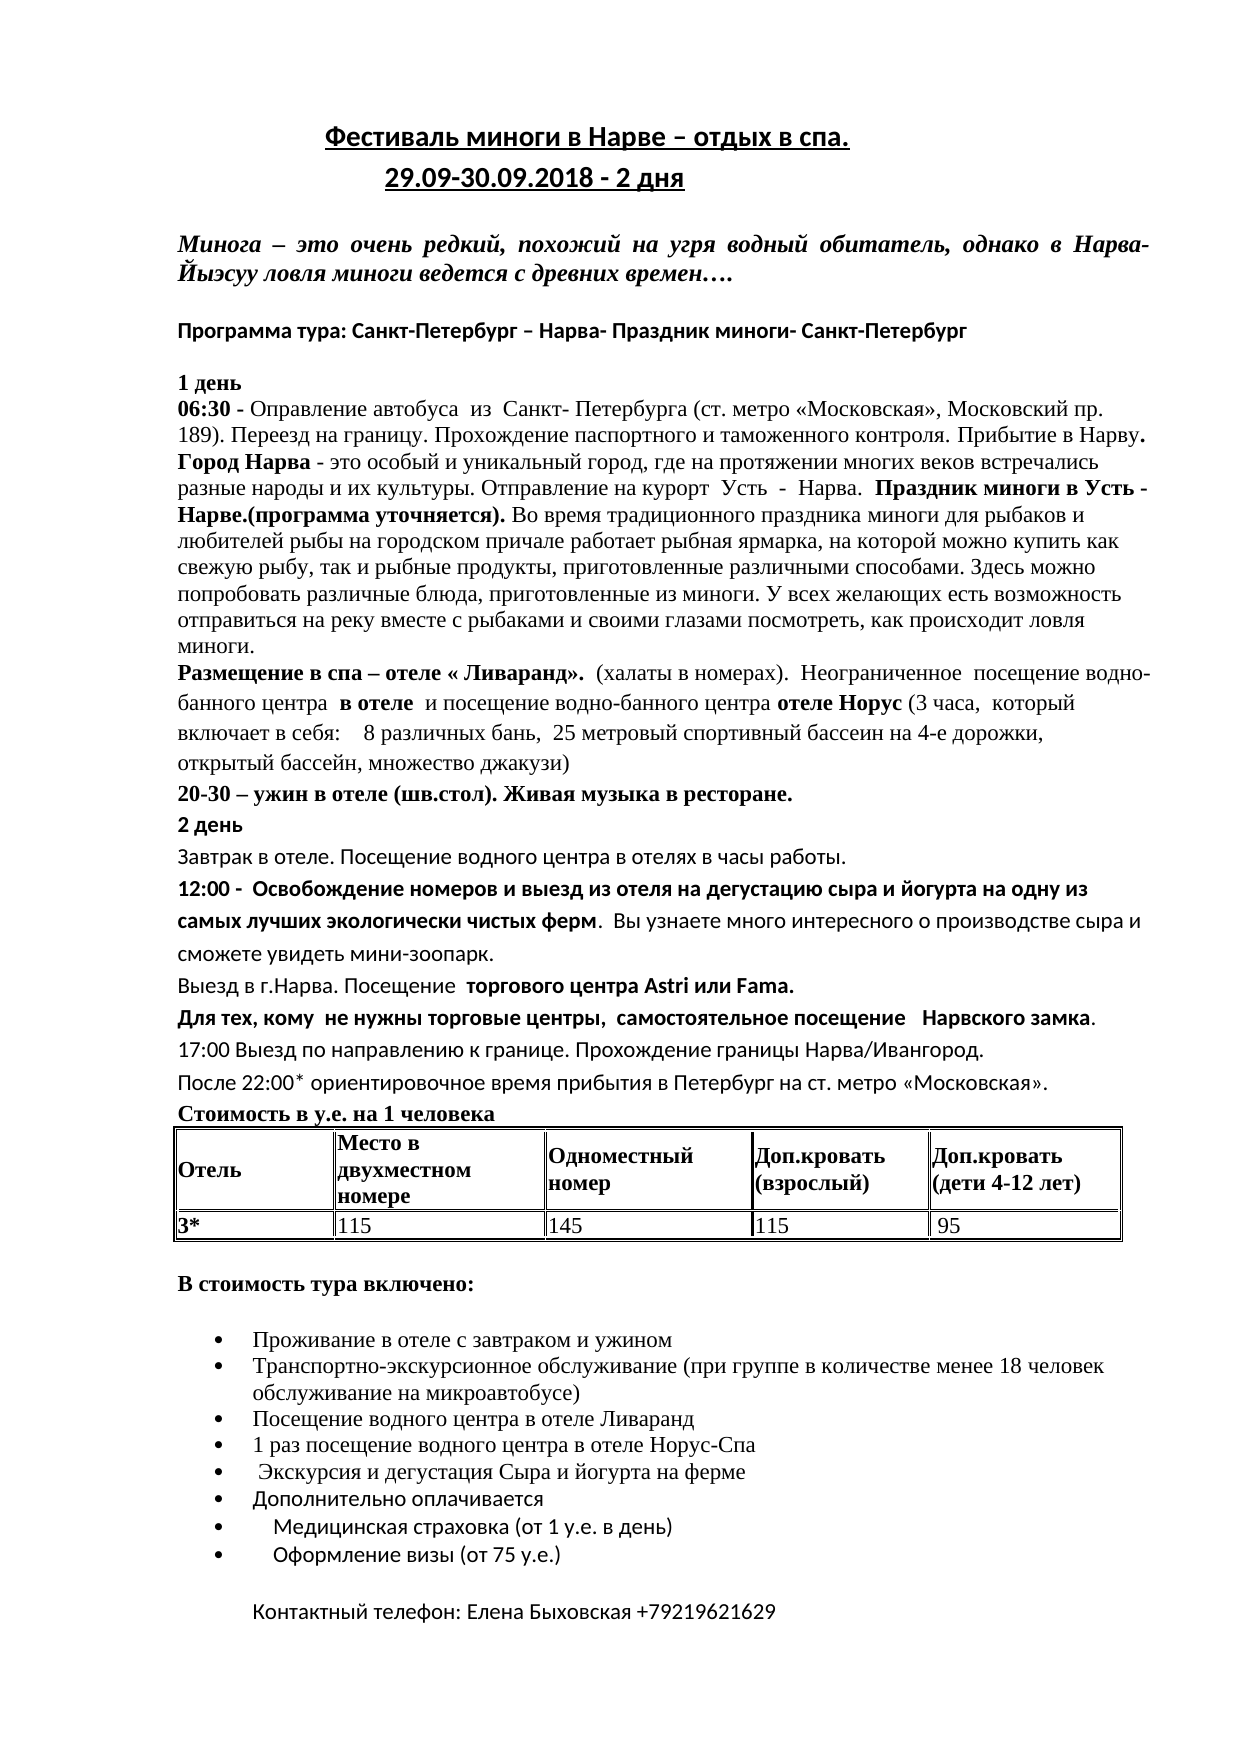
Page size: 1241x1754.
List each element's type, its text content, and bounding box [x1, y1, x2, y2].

text В стоимость тура включено: [177, 1270, 1152, 1297]
table_cell 3* [177, 1209, 335, 1238]
table_cell 115 [335, 1212, 546, 1238]
table_header Одноместный номер [546, 1130, 752, 1208]
text Выезд в г.Нарва. Посещение торгового центра Astri или Fama. [177, 971, 1152, 999]
list Экскурсия и дегустация Сыра и йогурта на ферме [215, 1458, 1152, 1484]
text Минога – это очень редкий, похожий на угря водный обитатель, однако в Нарва-Йыэсуу ловля миноги ведется с древних времен…. [177, 229, 1152, 287]
table_cell 115 [752, 1212, 929, 1238]
text Контактный телефон: Елена Быховская +79219621629 [252, 1597, 1152, 1625]
text Программа тура: Санкт-Петербург – Нарва- Праздник миноги- Санкт-Петербург [177, 316, 1152, 344]
list Медицинская страховка (от 1 у.е. в день) [215, 1512, 1152, 1540]
text Для тех, кому не нужны торговые центры, самостоятельное посещение Нарвского замка. [177, 1003, 1152, 1031]
list Проживание в отеле с завтраком и ужином [215, 1326, 1152, 1352]
text 29.09-30.09.2018 - 2 дня [251, 159, 1152, 195]
text 1 день 06:30 - Оправление автобуса из Санкт- Петербурга (ст. метро «Московская», Московский пр. 189). Переезд на границу. Прохождение паспортного и таможенного контроля. Прибытие в Нарву. Город Нарва - это особый и уникальный город, где на протяжении многих веков встречались разные народы и их культуры. Отправление на курорт Усть - Нарва. Праздник миноги в Усть - Нарве.(программа уточняется). Во время традиционного праздника миноги для рыбаков и любителей рыбы на городском причале работает рыбная ярмарка, на которой можно купить как свежую рыбу, так и рыбные продукты, приготовленные различными способами. Здесь можно попробовать различные блюда, приготовленные из миноги. У всех желающих есть возможность отправиться на реку вместе с рыбаками и своими глазами посмотреть, как происходит ловля миноги. [177, 369, 1152, 659]
table_header Доп.кровать (взрослый) [752, 1130, 929, 1208]
text Стоимость в у.е. на 1 человека [177, 1100, 1152, 1126]
list 1 раз посещение водного центра в отеле Норус-Спа [215, 1431, 1152, 1458]
table_header Отель [177, 1130, 335, 1208]
table_header Место в двухместном номере [335, 1130, 546, 1208]
text Фестиваль миноги в Нарве – отдых в спа. [251, 118, 1152, 154]
list Оформление визы (от 75 у.е.) [215, 1540, 1152, 1568]
table_header Доп.кровать (дети 4-12 лет) [930, 1130, 1120, 1208]
list Посещение водного центра в отеле Ливаранд [215, 1405, 1152, 1431]
text 20-30 – ужин в отеле (шв.стол). Живая музыка в ресторане. 2 день Завтрак в отеле. Посещение водного центра в отелях в часы работы. 12:00 - Освобождение номеров и выезд из отеля на дегустацию сыра и йогурта на одну из самых лучших экологически чистых ферм. Вы узнаете много интересного о производстве сыра и сможете увидеть мини-зоопарк. [177, 779, 1152, 967]
text 17:00 Выезд по направлению к границе. Прохождение границы Нарва/Ивангород. После 22:00* ориентировочное время прибытия в Петербург на ст. метро «Московская». [177, 1035, 1152, 1096]
list Дополнительно оплачивается [215, 1484, 1152, 1512]
table_cell 95 [930, 1209, 1120, 1238]
table_cell 145 [546, 1212, 752, 1238]
text Размещение в спа – отеле « Ливаранд». (халаты в номерах). Неограниченное посещение водно-банного центра в отеле и посещение водно-банного центра отеле Норус (3 часа, который включает в себя: 8 различных бань, 25 метровый спортивный бассеин на 4-е дорожки, открытый бассейн, множество джакузи) [177, 659, 1152, 776]
list Транспортно-экскурсионное обслуживание (при группе в количестве менее 18 человек обслуживание на микроавтобусе) [215, 1352, 1152, 1405]
